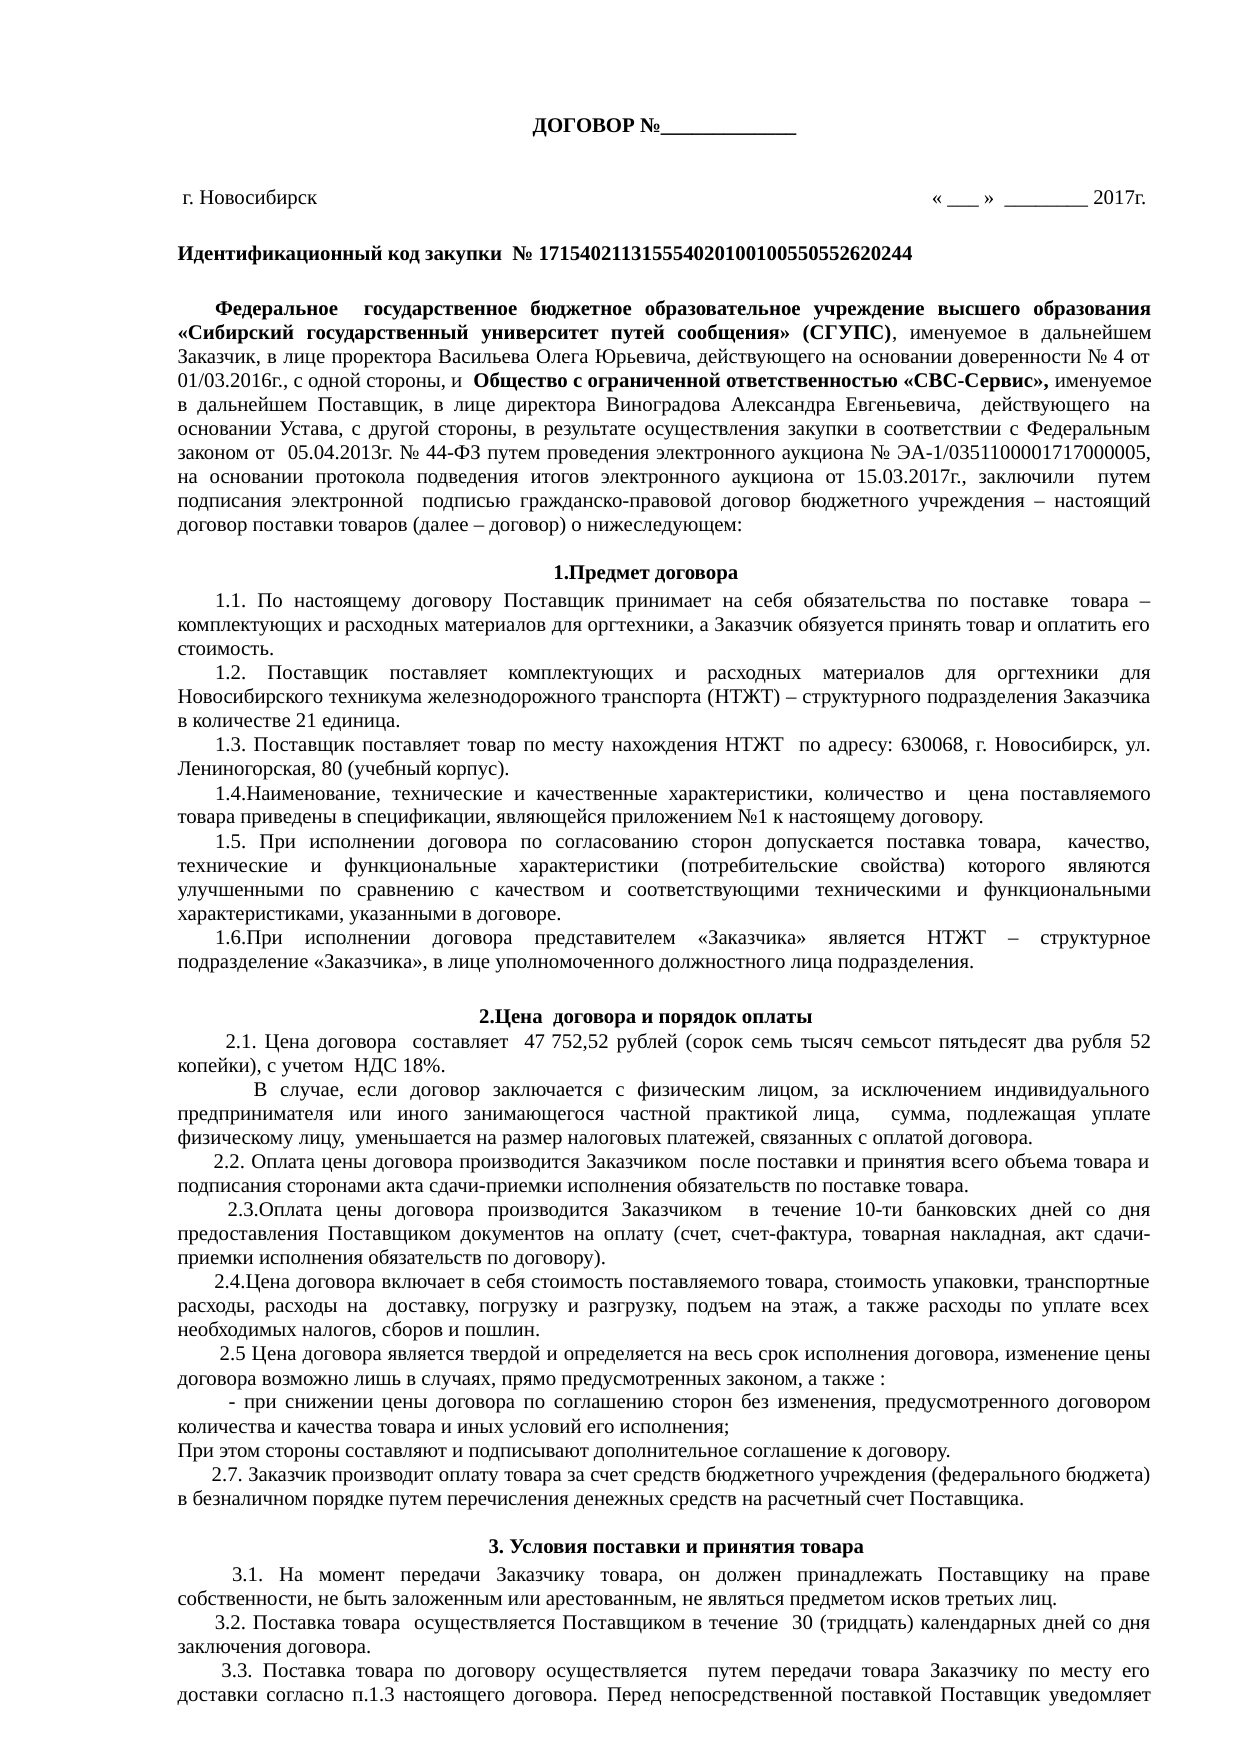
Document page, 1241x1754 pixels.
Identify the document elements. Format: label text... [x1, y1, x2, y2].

text 2.4.Цена договора включает в себя стоимость поставляемого товара, стоимость упаковки, транспортные расходы, расходы на доставку, погрузку и разгрузку, подъем на этаж, а также расходы по уплате всех необходимых налогов, сборов и пошлин. [177, 1269, 1152, 1341]
text г. Новосибирск « ___ » ________ 2017г. [177, 185, 1152, 209]
text 2.1. Цена договора составляет 47 752,52 рублей (сорок семь тысяч семьсот пятьдесят два рубля 52 копейки), с учетом НДС 18%. [177, 1028, 1152, 1077]
text 1.1. По настоящему договору Поставщик принимает на себя обязательства по поставке товара – комплектующих и расходных материалов для оргтехники, а Заказчик обязуется принять товар и оплатить его стоимость. [177, 588, 1152, 660]
text В случае, если договор заключается с физическим лицом, за исключением индивидуального предпринимателя или иного занимающегося частной практикой лица, сумма, подлежащая уплате физическому лицу, уменьшается на размер налоговых платежей, связанных с оплатой договора. [177, 1077, 1152, 1149]
text 3.2. Поставка товара осуществляется Поставщиком в течение 30 (тридцать) календарных дней со дня заключения договора. [177, 1609, 1152, 1658]
text Идентификационный код закупки № 171540211315554020100100550552620244 [177, 240, 1152, 264]
text 1.6.При исполнении договора представителем «Заказчика» является НТЖТ – структурное подразделение «Заказчика», в лице уполномоченного должностного лица подразделения. [177, 925, 1152, 973]
text 3. Условия поставки и принятия товара [177, 1534, 1152, 1558]
text 2.2. Оплата цены договора производится Заказчиком после поставки и принятия всего объема товара и подписания сторонами акта сдачи-приемки исполнения обязательств по поставке товара. [177, 1149, 1152, 1197]
text Федеральное государственное бюджетное образовательное учреждение высшего образования «Сибирский государственный университет путей сообщения» (СГУПС), именуемое в дальнейшем Заказчик, в лице проректора Васильева Олега Юрьевича, действующего на основании доверенности № 4 от 01/03.2016г., с одной стороны, и Общество с ограниченной ответственностью «СВС-Сервис», именуемое в дальнейшем Поставщик, в лице директора Виноградова Александра Евгеньевича, действующего на основании Устава, с другой стороны, в результате осуществления закупки в соответствии с Федеральным законом от 05.04.2013г. № 44-ФЗ путем проведения электронного аукциона № ЭА-1/0351100001717000005, на основании протокола подведения итогов электронного аукциона от 15.03.2017г., заключили путем подписания электронной подписью гражданско-правовой договор бюджетного учреждения – настоящий договор поставки товаров (далее – договор) о нижеследующем: [177, 296, 1152, 536]
text 2.7. Заказчик производит оплату товара за счет средств бюджетного учреждения (федерального бюджета) в безналичном порядке путем перечисления денежных средств на расчетный счет Поставщика. [177, 1462, 1152, 1510]
text 1.4.Наименование, технические и качественные характеристики, количество и цена поставляемого товара приведены в спецификации, являющейся приложением №1 к настоящему договору. [177, 780, 1152, 828]
text 1.5. При исполнении договора по согласованию сторон допускается поставка товара, качество, технические и функциональные характеристики (потребительские свойства) которого являются улучшенными по сравнению с качеством и соответствующими техническими и функциональными характеристиками, указанными в договоре. [177, 828, 1152, 925]
text 2.Цена договора и порядок оплаты [140, 1004, 1152, 1028]
text 1.3. Поставщик поставляет товар по месту нахождения НТЖТ по адресу: 630068, г. Новосибирск, ул. Лениногорская, 80 (учебный корпус). [177, 732, 1152, 780]
text 3.1. На момент передачи Заказчику товара, он должен принадлежать Поставщику на праве собственности, не быть заложенным или арестованным, не являться предметом исков третьих лиц. [177, 1561, 1152, 1609]
text - при снижении цены договора по соглашению сторон без изменения, предусмотренного договором количества и качества товара и иных условий его исполнения; [177, 1389, 1152, 1438]
text 2.5 Цена договора является твердой и определяется на весь срок исполнения договора, изменение цены договора возможно лишь в случаях, прямо предусмотренных законом, а также : [177, 1341, 1152, 1389]
text 1.2. Поставщик поставляет комплектующих и расходных материалов для оргтехники для Новосибирского техникума железнодорожного транспорта (НТЖТ) – структурного подразделения Заказчика в количестве 21 единица. [177, 660, 1152, 732]
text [177, 1658, 1152, 1706]
text 2.3.Оплата цены договора производится Заказчиком в течение 10-ти банковских дней со дня предоставления Поставщиком документов на оплату (счет, счет-фактура, товарная накладная, акт сдачи-приемки исполнения обязательств по договору). [177, 1197, 1152, 1269]
text ДОГОВОР №_____________ [177, 113, 1152, 137]
text При этом стороны составляют и подписывают дополнительное соглашение к договору. [177, 1438, 1152, 1462]
text 1.Предмет договора [140, 560, 1152, 584]
